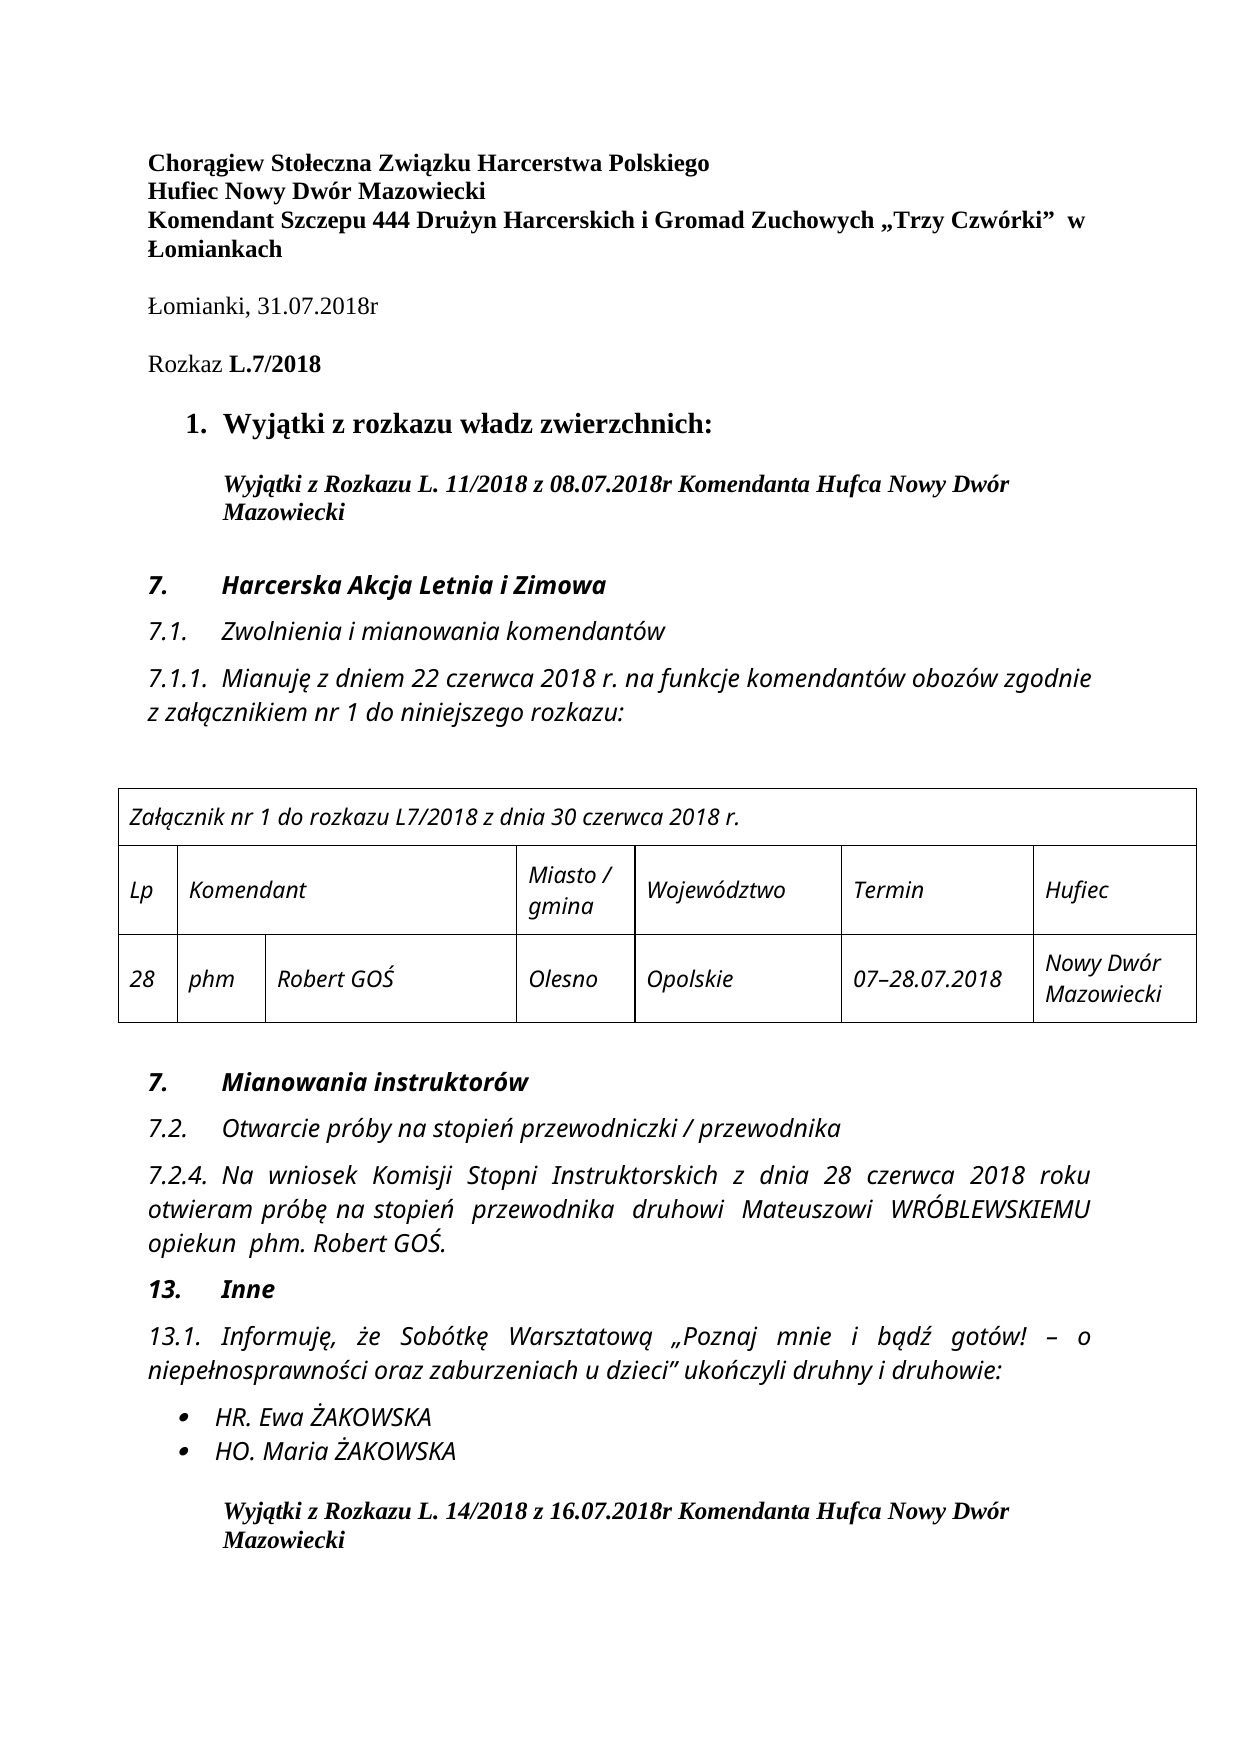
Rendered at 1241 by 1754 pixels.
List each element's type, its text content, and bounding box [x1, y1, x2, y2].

table_header Załącznik nr 1 do rozkazu L7/2018 z dnia 30 czerwca 2018 r. [119, 789, 1196, 845]
text 13.1. Informuję, że Sobótkę Warsztatową „Poznaj mnie i bądź gotów! – o niepełnosprawności oraz zaburzeniach u dzieci” ukończyli druhny i druhowie: [148, 1319, 1093, 1387]
table_cell Lp [119, 846, 177, 933]
table_cell Opolskie [636, 935, 841, 1022]
text 7. Mianowania instruktorów [148, 1064, 1093, 1098]
list Wyjątki z Rozkazu L. 11/2018 z 08.07.2018r Komendanta Hufca Nowy Dwór Mazowiecki [223, 469, 1093, 526]
table_cell Olesno [517, 935, 634, 1022]
table_cell Województwo [636, 846, 841, 933]
table_cell 07–28.07.2018 [842, 935, 1033, 1022]
table_cell Miasto / gmina [517, 846, 634, 933]
table_cell Termin [842, 846, 1033, 933]
list Wyjątki z rozkazu władz zwierzchnich: [185, 406, 1093, 440]
text 7.2.4. Na wniosek Komisji Stopni Instruktorskich z dnia 28 czerwca 2018 roku otwieram próbę na stopień przewodnika druhowi Mateuszowi WRÓBLEWSKIEMU opiekun phm. Robert GOŚ. [148, 1157, 1093, 1260]
text Komendant Szczepu 444 Drużyn Harcerskich i Gromad Zuchowych „Trzy Czwórki” w Łomiankach [148, 205, 1093, 263]
table_cell Nowy Dwór Mazowiecki [1034, 935, 1196, 1022]
table_cell Robert GOŚ [266, 935, 516, 1022]
text 7.1.1. Mianuję z dniem 22 czerwca 2018 r. na funkcje komendantów obozów zgodnie z załącznikiem nr 1 do niniejszego rozkazu: [148, 661, 1093, 729]
table_cell 28 [119, 935, 177, 1022]
table_cell phm [178, 935, 265, 1022]
text Rozkaz L.7/2018 [148, 349, 1093, 378]
text 7.2. Otwarcie próby na stopień przewodniczki / przewodnika [148, 1111, 1093, 1145]
list HR. Ewa ŻAKOWSKA [177, 1399, 1093, 1433]
list HO. Maria ŻAKOWSKA [177, 1433, 1093, 1467]
text Łomianki, 31.07.2018r [148, 291, 1093, 320]
text Chorągiew Stołeczna Związku Harcerstwa Polskiego [148, 148, 1093, 176]
text 7.1. Zwolnienia i mianowania komendantów [148, 614, 1093, 648]
table_cell Hufiec [1034, 846, 1196, 933]
text Hufiec Nowy Dwór Mazowiecki [148, 176, 1093, 205]
text 13. Inne [148, 1272, 1093, 1306]
text 7. Harcerska Akcja Letnia i Zimowa [148, 567, 1093, 601]
list Wyjątki z Rozkazu L. 14/2018 z 16.07.2018r Komendanta Hufca Nowy Dwór Mazowiecki [223, 1496, 1093, 1554]
table_cell Komendant [178, 846, 516, 933]
